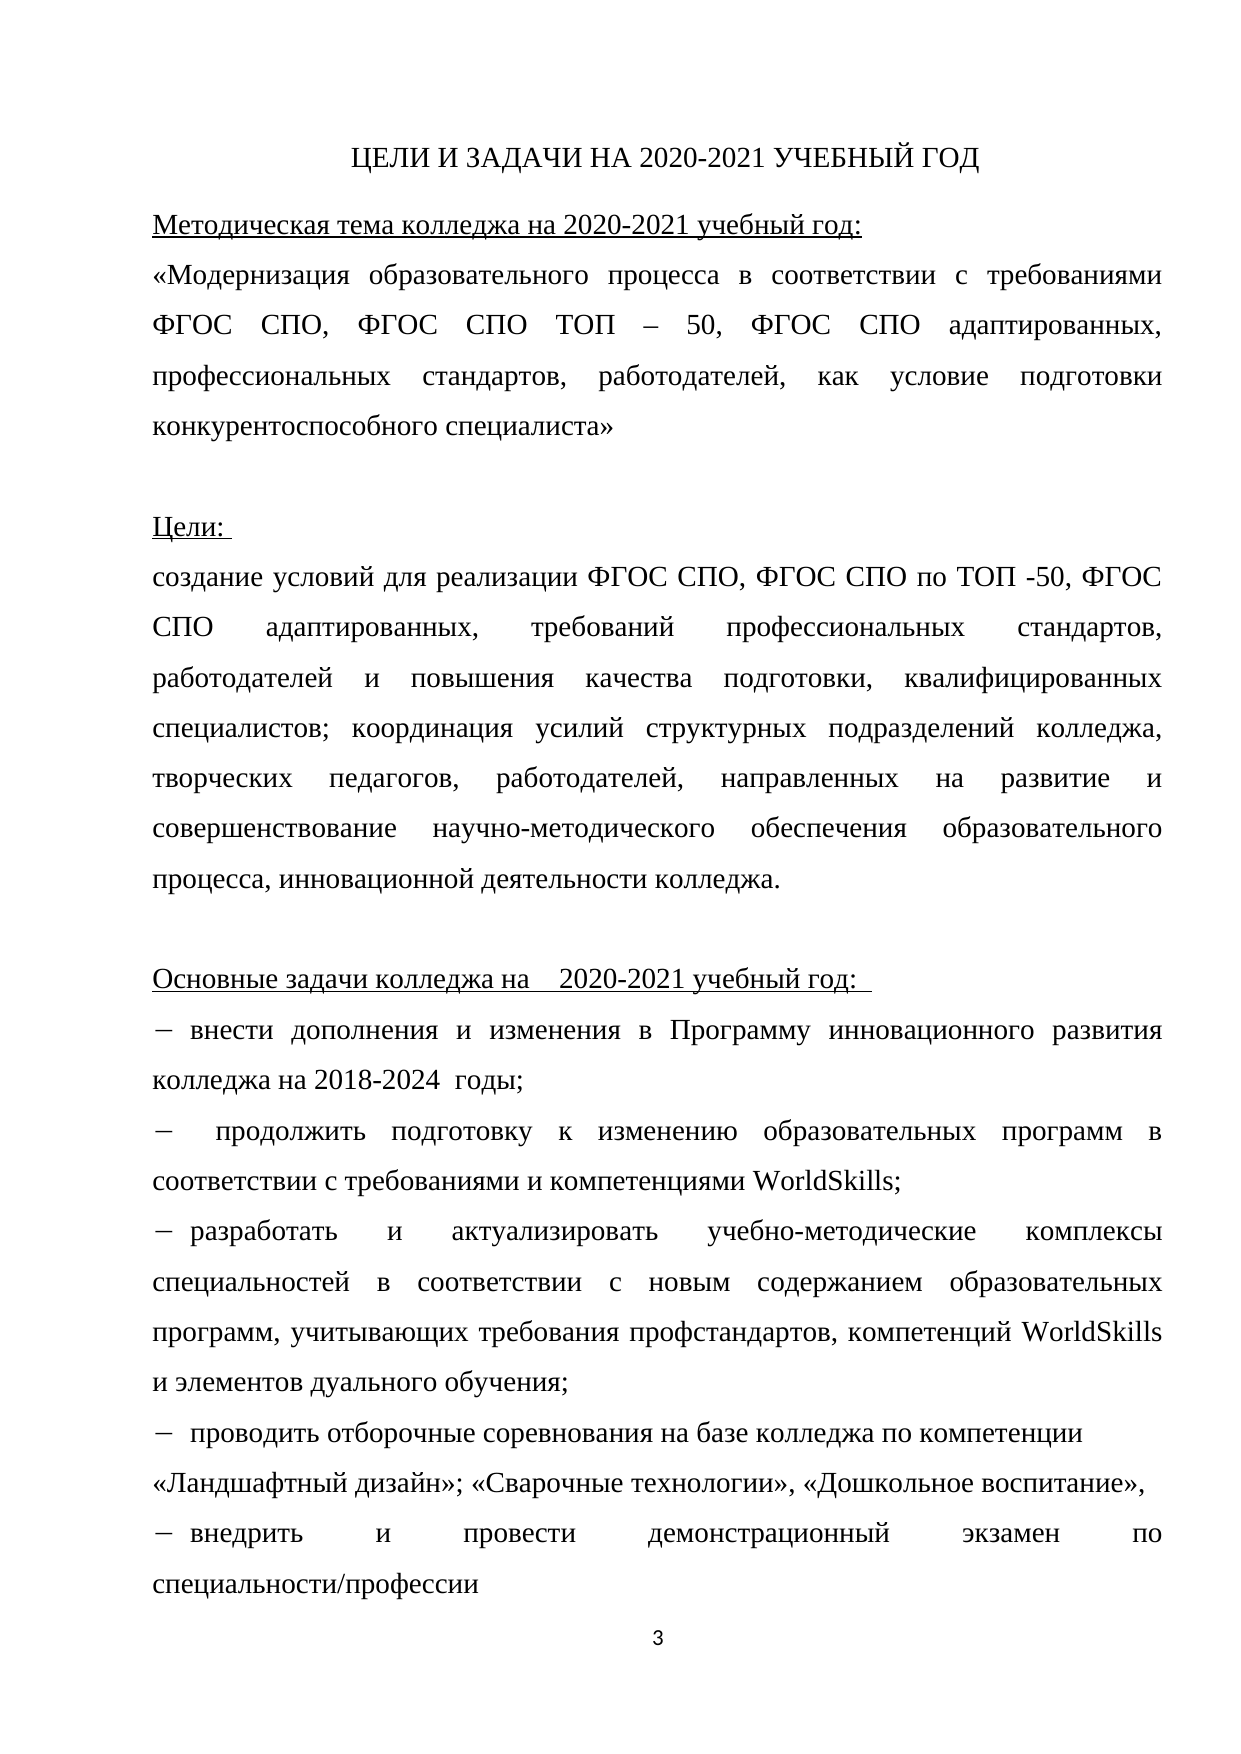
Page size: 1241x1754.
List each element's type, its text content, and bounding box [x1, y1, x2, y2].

text «Модернизация образовательного процесса в соответствии с требованиями ФГОС СПО, ФГОС СПО ТОП – 50, ФГОС СПО адаптированных, профессиональных стандартов, работодателей, как условие подготовки конкурентоспособного специалиста» [152, 257, 1163, 442]
text «Ландшафтный дизайн»; «Сварочные технологии», «Дошкольное воспитание», [152, 1465, 1163, 1499]
text создание условий для реализации ФГОС СПО, ФГОС СПО по ТОП -50, ФГОС СПО адаптированных, требований профессиональных стандартов, работодателей и повышения качества подготовки, квалифицированных специалистов; координация усилий структурных подразделений колледжа, творческих педагогов, работодателей, направленных на развитие и совершенствование научно-методического обеспечения образовательного процесса, инновационной деятельности колледжа. [152, 559, 1163, 894]
text Основные задачи колледжа на 2020-2021 учебный год: [152, 962, 1163, 995]
text Цели: [152, 509, 1163, 542]
text внести дополнения и изменения в Программу инновационного развития колледжа на 2018-2024 годы; [152, 1012, 1163, 1096]
text ЦЕЛИ И ЗАДАЧИ НА 2020-2021 УЧЕБНЫЙ ГОД [167, 140, 1163, 173]
text разработать и актуализировать учебно-методические комплексы специальностей в соответствии с новым содержанием образовательных программ, учитывающих требования профстандартов, компетенций WorldSkills и элементов дуального обучения; [152, 1213, 1163, 1398]
text проводить отборочные соревнования на базе колледжа по компетенции [152, 1415, 1163, 1448]
text Методическая тема колледжа на 2020-2021 учебный год: [152, 207, 1163, 240]
text внедрить и провести демонстрационный экзамен по специальности/профессии [152, 1515, 1163, 1599]
text  продолжить подготовку к изменению образовательных программ в соответствии с требованиями и компетенциями WorldSkills; [152, 1113, 1163, 1197]
